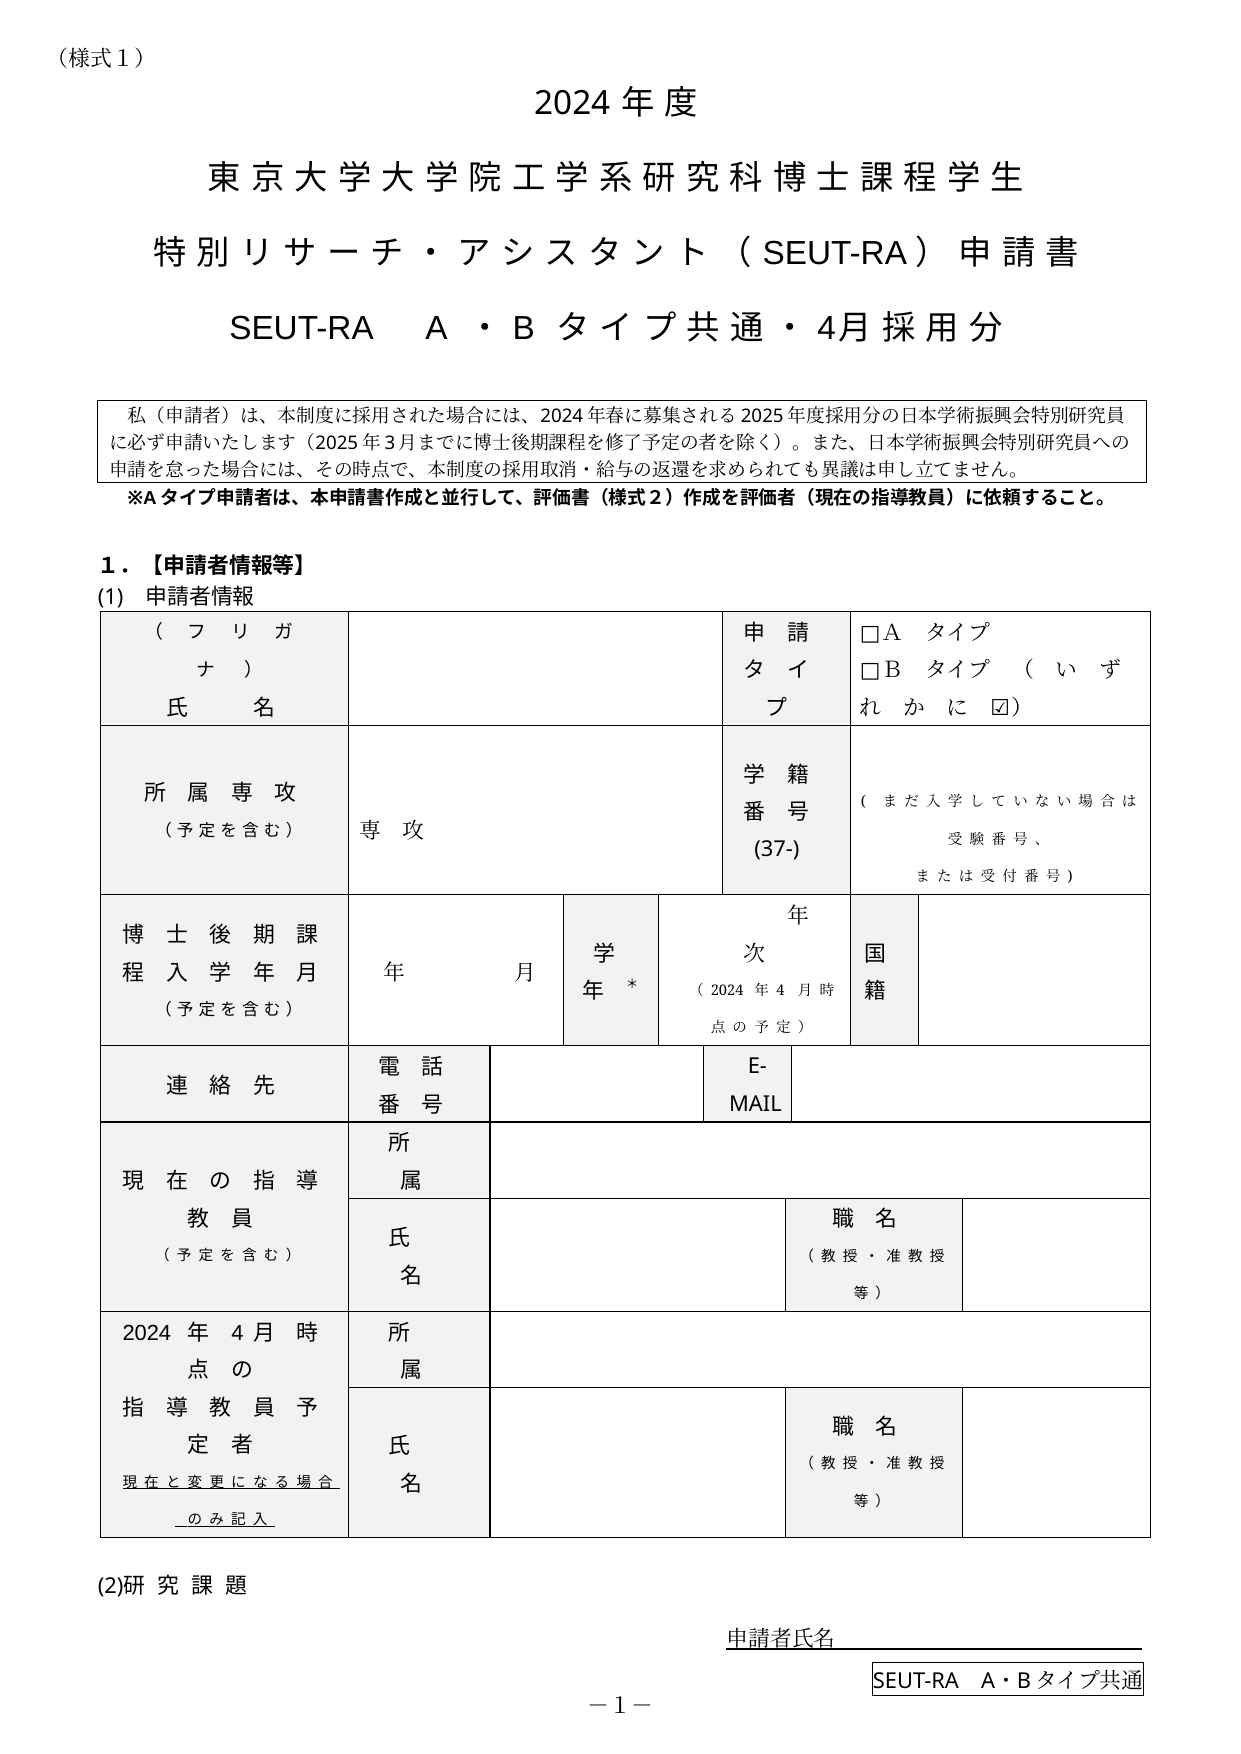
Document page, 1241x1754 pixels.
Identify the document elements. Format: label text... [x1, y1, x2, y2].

table_cell [491, 1312, 1150, 1387]
text (2)研究課題 [98, 1568, 1143, 1600]
table_cell 所属 [349, 1312, 489, 1387]
table_cell 博士後期課程入学年月 （予定を含む） [101, 895, 348, 1045]
table_cell 2024年4月時点の 指導教員予定者 現在と変更になる場合のみ記入 [101, 1312, 348, 1537]
table_cell [491, 1123, 1150, 1197]
table_cell [963, 1388, 1150, 1537]
table_header 申請タイプ [723, 612, 850, 724]
table_cell 国籍 [851, 895, 918, 1045]
table_cell [491, 1388, 785, 1537]
table_cell [792, 1046, 1150, 1121]
table_cell E-MAIL [704, 1046, 791, 1121]
table_cell 職名 （教授・准教授等） [786, 1199, 962, 1311]
table_cell 電話番号 [349, 1046, 489, 1121]
table_cell 現在の指導教員 （予定を含む） [101, 1123, 348, 1311]
table_cell 所属 [349, 1123, 489, 1197]
table_cell [919, 895, 1150, 1045]
table_cell 年次 （2024年4月時点の予定） [659, 895, 850, 1045]
text 東京大学大学院工学系研究科博士課程学生 [98, 137, 1144, 212]
table_cell 氏名 [349, 1388, 489, 1537]
table_cell 連絡先 [101, 1046, 348, 1121]
table_cell 学年＊ [564, 895, 658, 1045]
table_cell 年 月 [349, 895, 563, 1045]
table_header （フリガナ） 氏名 [101, 612, 348, 724]
table_cell [491, 1199, 785, 1311]
table_header □Ａタイプ □Ｂタイプ（いずれかに☑） [851, 612, 1150, 724]
table_cell 専攻 [349, 726, 722, 894]
text (1) 申請者情報 [98, 579, 1144, 611]
table_cell (まだ入学していない場合は受験番号、 または受付番号) [851, 726, 1150, 894]
text 特別リサーチ・アシスタント（SEUT-RA）申請書 [98, 212, 1144, 287]
table_cell 所属専攻 （予定を含む） [101, 726, 348, 894]
text 2024年度 [98, 62, 1144, 137]
text SEUT-RA A・Bタイプ共通・4月採用分 [98, 287, 1144, 362]
table_cell 職名 （教授・准教授等） [786, 1388, 962, 1537]
table_cell [963, 1199, 1150, 1311]
table_cell 氏名 [349, 1199, 489, 1311]
table_header [349, 612, 722, 724]
table_header 私（申請者）は、本制度に採用された場合には、2024年春に募集される2025年度採用分の日本学術振興会特別研究員に必ず申請いたします（2025年3月までに博士後期課程を修了予定の者を除く）。また、日本学術振興会特別研究員への申請を怠った場合には、その時点で、本制度の採用取消・給与の返還を求められても異議は申し立てません。 [98, 401, 1146, 482]
text ※Aタイプ申請者は、本申請書作成と並行して、評価書（様式２）作成を評価者（現在の指導教員）に依頼すること。 [98, 483, 1144, 510]
table_cell 学籍番号 (37-) [723, 726, 850, 894]
text １．【申請者情報等】 [98, 548, 1144, 579]
table_cell [491, 1046, 703, 1121]
